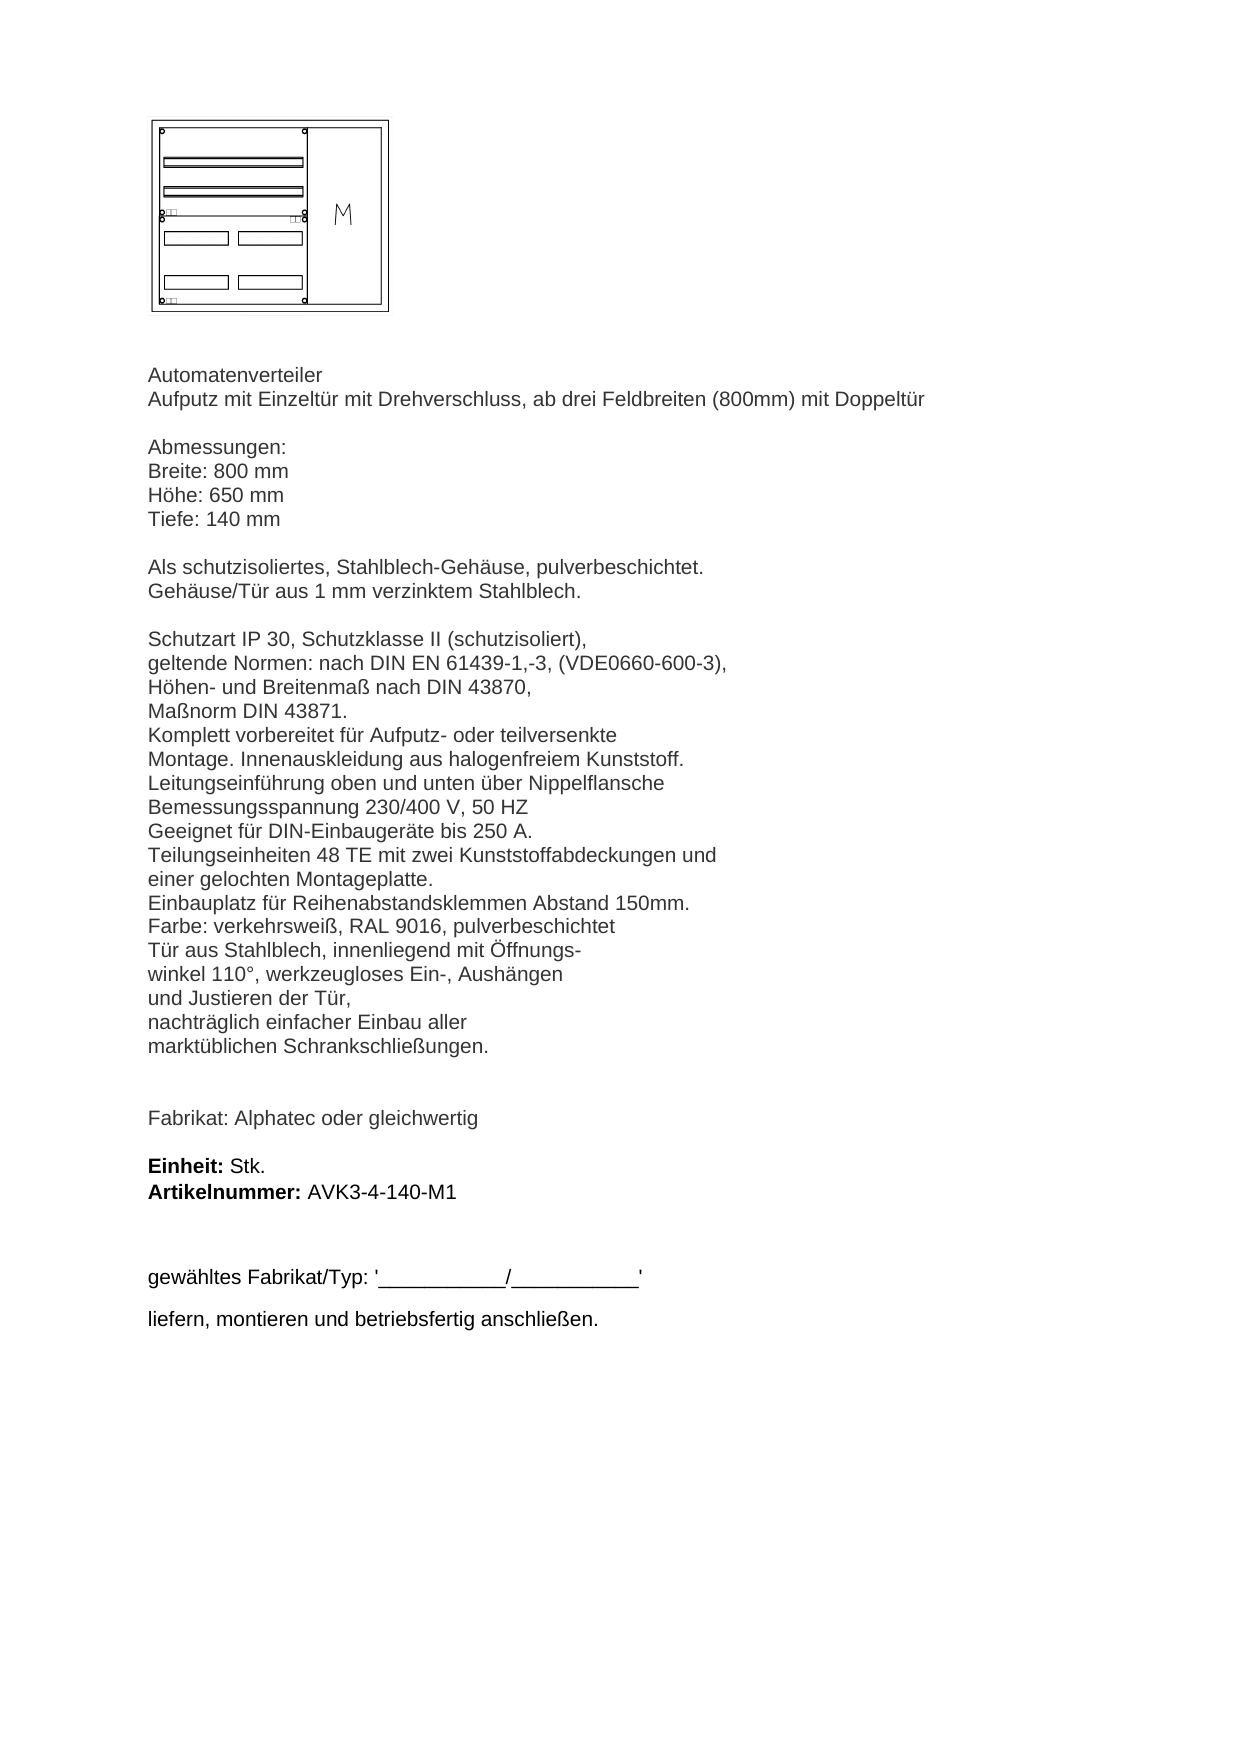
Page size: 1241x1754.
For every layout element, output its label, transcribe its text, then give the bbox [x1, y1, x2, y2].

text Automatenverteiler Aufputz mit Einzeltür mit Drehverschluss, ab drei Feldbreiten (800mm) mit Doppeltür [148, 363, 1093, 411]
text Gehäuse/Tür aus 1 mm verzinktem Stahlblech. [148, 579, 1093, 603]
text Tür aus Stahlblech, innenliegend mit Öffnungs- [148, 938, 1093, 962]
picture [147, 116, 394, 316]
text marktüblichen Schrankschließungen. [148, 1034, 1093, 1058]
text Höhen- und Breitenmaß nach DIN 43870, [148, 675, 1093, 699]
text nachträglich einfacher Einbau aller [148, 1010, 1093, 1034]
text Tiefe: 140 mm [148, 507, 1093, 531]
text Einheit: Stk. Artikelnummer: AVK3-4-140-M1 [148, 1154, 1093, 1204]
text und Justieren der Tür, [148, 986, 1093, 1010]
text Farbe: verkehrsweiß, RAL 9016, pulverbeschichtet [148, 914, 1093, 938]
text Als schutzisoliertes, Stahlblech-Gehäuse, pulverbeschichtet. [148, 555, 1093, 579]
text Bemessungsspannung 230/400 V, 50 HZ [148, 794, 1093, 818]
text Teilungseinheiten 48 TE mit zwei Kunststoffabdeckungen und [148, 842, 1093, 866]
text Fabrikat: Alphatec oder gleichwertig [148, 1106, 1093, 1130]
text Komplett vorbereitet für Aufputz- oder teilversenkte [148, 723, 1093, 747]
text liefern, montieren und betriebsfertig anschließen. [148, 1307, 1093, 1331]
text Breite: 800 mm [148, 459, 1093, 483]
text Einbauplatz für Reihenabstandsklemmen Abstand 150mm. [148, 890, 1093, 914]
text gewähltes Fabrikat/Typ: '___________/___________' [148, 1265, 1093, 1289]
text Leitungseinführung oben und unten über Nippelflansche [148, 771, 1093, 794]
text winkel 110°, werkzeugloses Ein-, Aushängen [148, 962, 1093, 986]
text Schutzart IP 30, Schutzklasse II (schutzisoliert), [148, 627, 1093, 651]
text Maßnorm DIN 43871. [148, 699, 1093, 723]
text Höhe: 650 mm [148, 483, 1093, 507]
text einer gelochten Montageplatte. [148, 866, 1093, 890]
text geltende Normen: nach DIN EN 61439-1,-3, (VDE0660-600-3), [148, 651, 1093, 675]
text Abmessungen: [148, 435, 1093, 459]
text Montage. Innenauskleidung aus halogenfreiem Kunststoff. [148, 747, 1093, 771]
text Geeignet für DIN-Einbaugeräte bis 250 A. [148, 818, 1093, 842]
